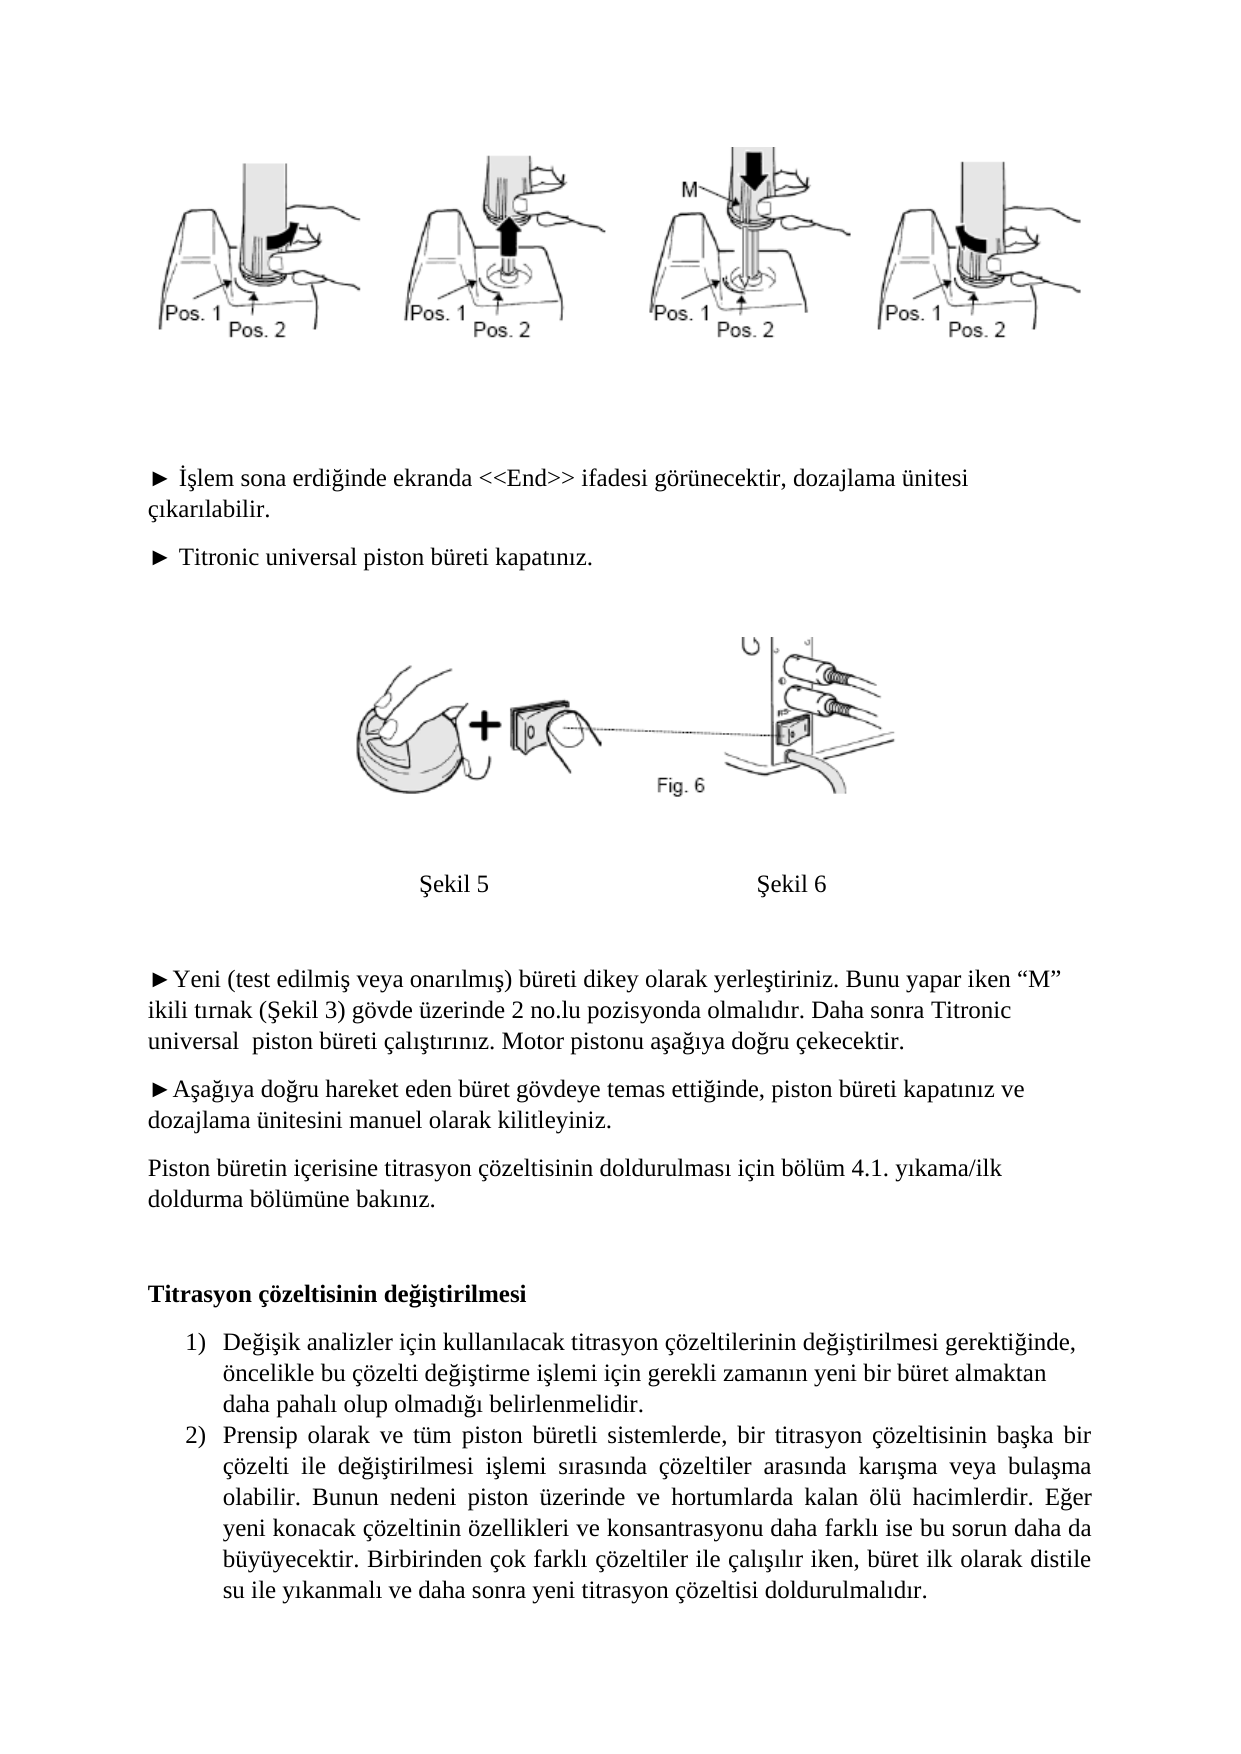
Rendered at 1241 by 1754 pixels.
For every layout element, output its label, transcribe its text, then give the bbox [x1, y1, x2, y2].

text ► Titronic universal piston büreti kapatınız. [148, 542, 1093, 571]
text Titrasyon çözeltisinin değiştirilmesi [148, 1279, 1093, 1308]
text Piston büretin içerisine titrasyon çözeltisinin doldurulması için bölüm 4.1. yıkama/ilk doldurma bölümüne bakınız. [148, 1153, 1093, 1213]
text ► İşlem sona erdiğinde ekranda <<End>> ifadesi görünecektir, dozajlama ünitesi çıkarılabilir. [148, 463, 1093, 523]
text ►Aşağıya doğru hareket eden büret gövdeye temas ettiğinde, piston büreti kapatınız ve dozajlama ünitesini manuel olarak kilitleyiniz. [148, 1074, 1093, 1134]
text Şekil 5 Şekil 6 [148, 869, 1093, 898]
text ►Yeni (test edilmiş veya onarılmış) büreti dikey olarak yerleştiriniz. Bunu yapar iken “M” ikili tırnak (Şekil 3) gövde üzerinde 2 no.lu pozisyonda olmalıdır. Daha sonra Titronic universal piston büreti çalıştırınız. Motor pistonu aşağıya doğru çekecektir. [148, 964, 1093, 1055]
list Değişik analizler için kullanılacak titrasyon çözeltilerinin değiştirilmesi gerektiğinde, öncelikle bu çözelti değiştirme işlemi için gerekli zamanın yeni bir büret almaktan daha pahalı olup olmadığı belirlenmelidir. [185, 1327, 1093, 1418]
list Prensip olarak ve tüm piston büretli sistemlerde, bir titrasyon çözeltisinin başka bir çözelti ile değiştirilmesi işlemi sırasında çözeltiler arasında karışma veya bulaşma olabilir. Bunun nedeni piston üzerinde ve hortumlarda kalan ölü hacimlerdir. Eğer yeni konacak çözeltinin özellikleri ve konsantrasyonu daha farklı ise bu sorun daha da büyüyecektir. Birbirinden çok farklı çözeltiler ile çalışılır iken, büret ilk olarak distile su ile yıkanmalı ve daha sonra yeni titrasyon çözeltisi doldurulmalıdır. [185, 1420, 1093, 1604]
